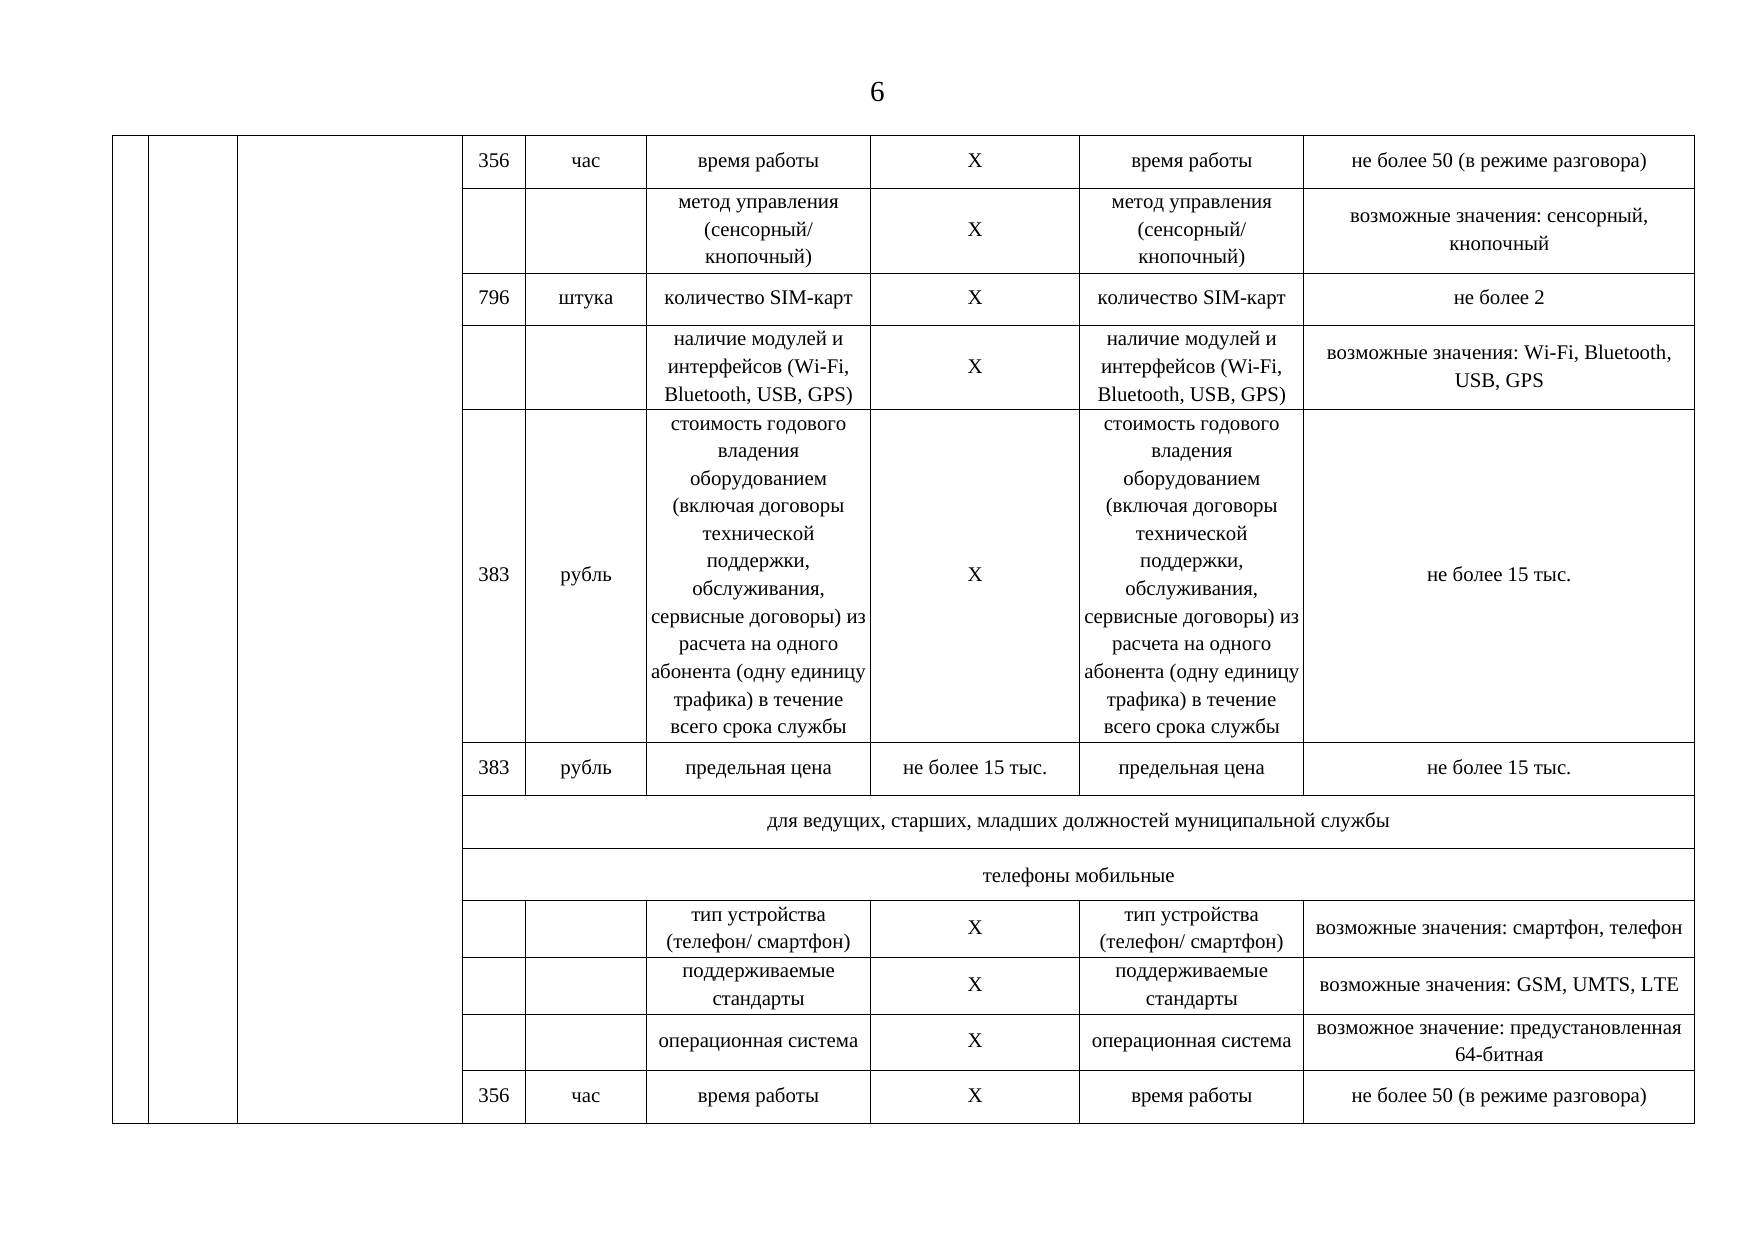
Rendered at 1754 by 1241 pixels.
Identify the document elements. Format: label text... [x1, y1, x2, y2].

table_cell возможные значения: смартфон, телефон [1304, 901, 1694, 957]
table_cell рубль [526, 743, 646, 795]
table_cell X [871, 326, 1079, 409]
table_cell операционная система [647, 1015, 870, 1070]
table_cell не более 50 (в режиме разговора) [1304, 1071, 1694, 1123]
table_cell тип устройства (телефон/ смартфон) [1080, 901, 1303, 957]
table_cell стоимость годового владения оборудованием (включая договоры технической поддержки, обслуживания, сервисные договоры) из расчета на одного абонента (одну единицу трафика) в течение всего срока службы [647, 410, 870, 742]
table_cell [526, 326, 646, 409]
table_cell время работы [1080, 1071, 1303, 1123]
table_cell 356 [463, 1071, 525, 1123]
table_cell возможные значения: GSM, UMTS, LTE [1304, 958, 1694, 1013]
table_cell рубль [526, 410, 646, 742]
table_cell X [871, 136, 1079, 188]
table_cell не более 50 (в режиме разговора) [1304, 136, 1694, 188]
table_cell метод управления (сенсорный/ кнопочный) [1080, 189, 1303, 272]
table_cell операционная система [1080, 1015, 1303, 1070]
table_cell [463, 1015, 525, 1070]
table_cell X [871, 274, 1079, 325]
table_cell X [871, 901, 1079, 957]
table_cell количество SIM-карт [1080, 274, 1303, 325]
table_cell поддерживаемые стандарты [1080, 958, 1303, 1013]
table_cell X [871, 958, 1079, 1013]
table_cell возможные значения: Wi-Fi, Bluetooth, USB, GPS [1304, 326, 1694, 409]
table_cell не более 15 тыс. [1304, 743, 1694, 795]
table_cell метод управления (сенсорный/ кнопочный) [647, 189, 870, 272]
table_cell 796 [463, 274, 525, 325]
table_cell [463, 189, 525, 272]
table_cell [526, 958, 646, 1013]
table_cell тип устройства (телефон/ смартфон) [647, 901, 870, 957]
table_cell X [871, 410, 1079, 742]
table_cell X [871, 1015, 1079, 1070]
table_cell не более 2 [1304, 274, 1694, 325]
table_cell штука [526, 274, 646, 325]
table_cell [463, 901, 525, 957]
table_cell время работы [647, 136, 870, 188]
table_cell время работы [647, 1071, 870, 1123]
table_cell для ведущих, старших, младших должностей муниципальной службы [463, 796, 1694, 848]
table_cell возможные значения: сенсорный, кнопочный [1304, 189, 1694, 272]
table_cell стоимость годового владения оборудованием (включая договоры технической поддержки, обслуживания, сервисные договоры) из расчета на одного абонента (одну единицу трафика) в течение всего срока службы [1080, 410, 1303, 742]
table_cell количество SIM-карт [647, 274, 870, 325]
table_cell предельная цена [647, 743, 870, 795]
table_cell час [526, 136, 646, 188]
table_cell возможное значение: предустановленная 64-битная [1304, 1015, 1694, 1070]
table_cell [463, 326, 525, 409]
table_cell X [871, 189, 1079, 272]
table_cell поддерживаемые стандарты [647, 958, 870, 1013]
table_cell 383 [463, 743, 525, 795]
table_cell [526, 1015, 646, 1070]
table_cell не более 15 тыс. [1304, 410, 1694, 742]
table_cell наличие модулей и интерфейсов (Wi-Fi, Bluetooth, USB, GPS) [1080, 326, 1303, 409]
table_cell не более 15 тыс. [871, 743, 1079, 795]
table_cell 356 [463, 136, 525, 188]
table_cell [463, 958, 525, 1013]
table_cell час [526, 1071, 646, 1123]
table_cell X [871, 1071, 1079, 1123]
table_cell время работы [1080, 136, 1303, 188]
table_cell наличие модулей и интерфейсов (Wi-Fi, Bluetooth, USB, GPS) [647, 326, 870, 409]
table_cell телефоны мобильные [463, 849, 1694, 900]
table_cell [526, 189, 646, 272]
table_cell [526, 901, 646, 957]
table_cell предельная цена [1080, 743, 1303, 795]
table_cell 383 [463, 410, 525, 742]
